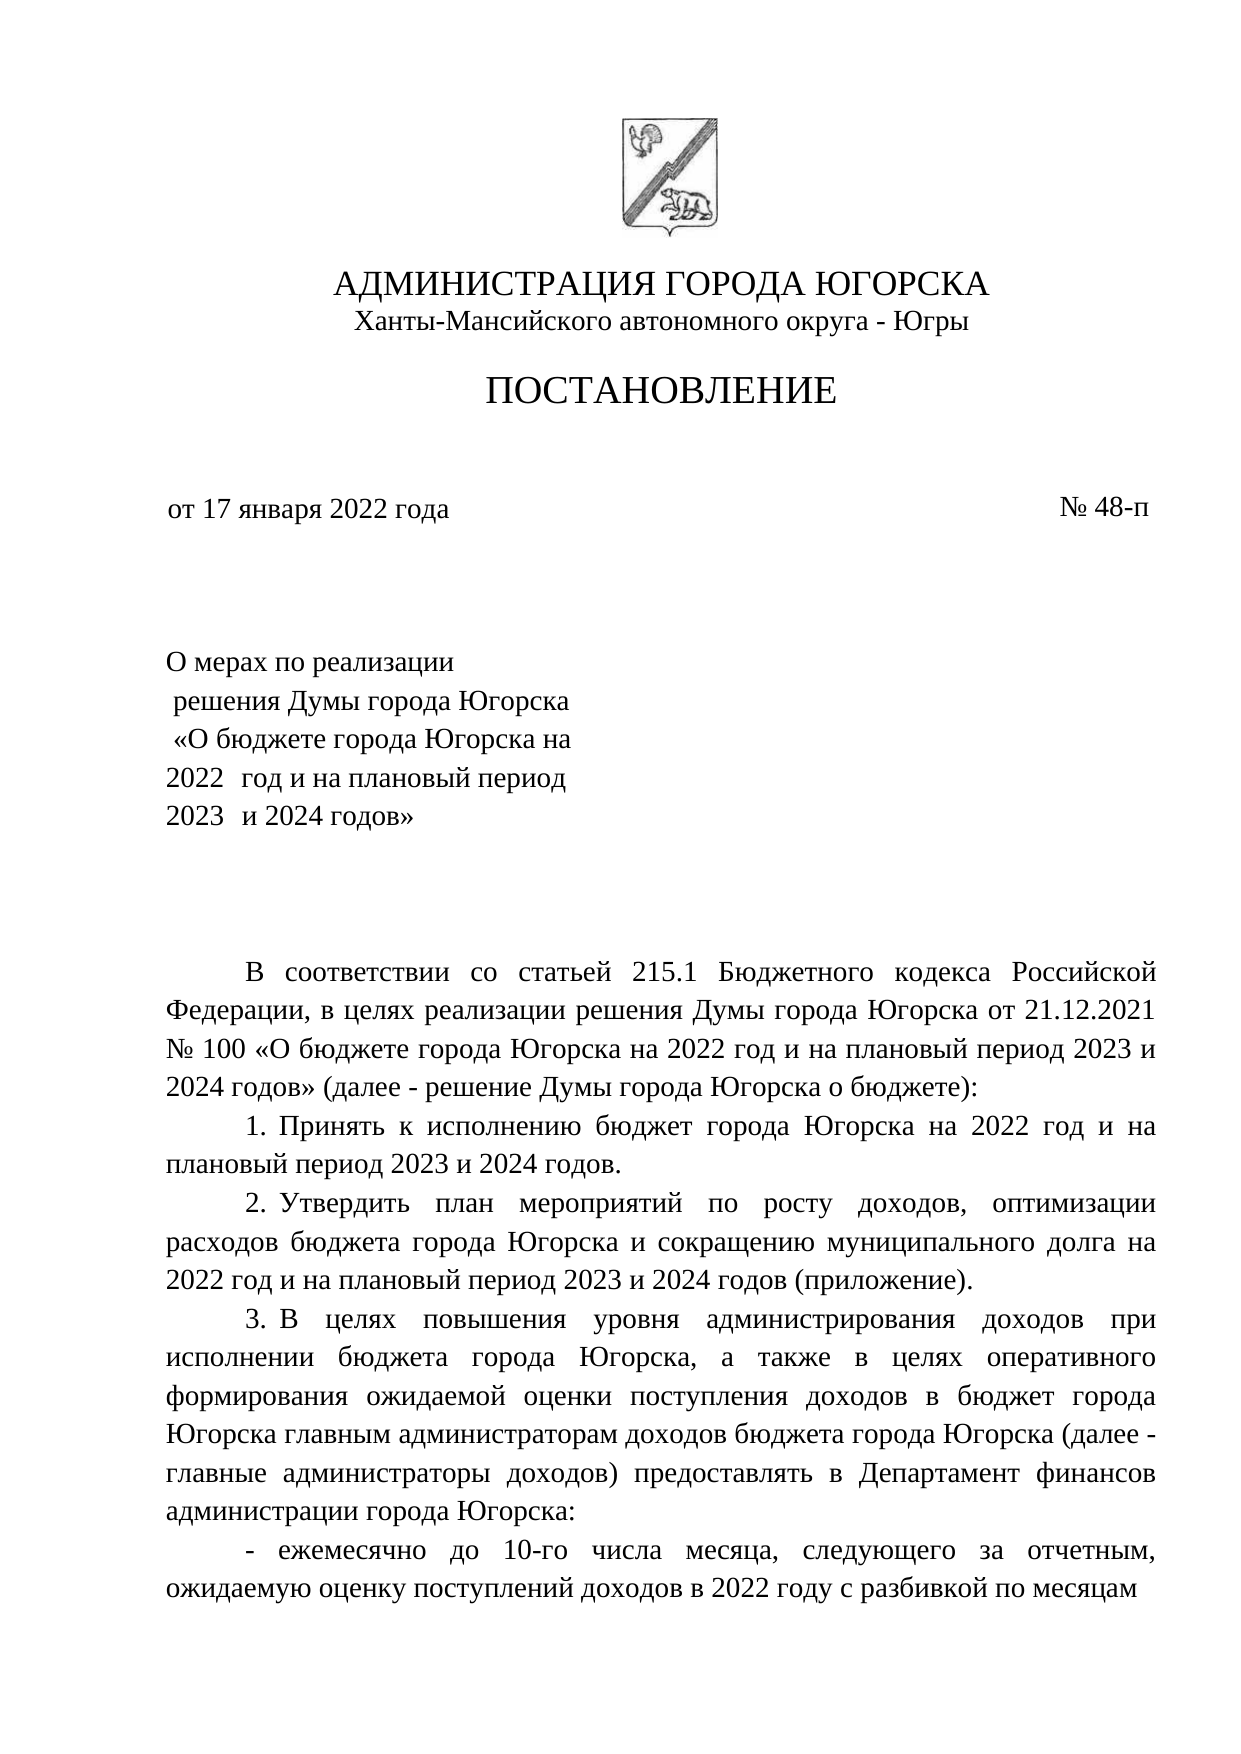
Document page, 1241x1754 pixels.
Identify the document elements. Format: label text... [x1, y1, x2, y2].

text решения Думы города Югорска [166, 683, 1157, 716]
text АДМИНИСТРАЦИЯ ГОРОДА ЮГОРСКА [166, 262, 1157, 303]
text О мерах по реализации [166, 644, 1157, 678]
text В соответствии со статьей 215.1 Бюджетного кодекса Российской Федерации, в целях реализации решения Думы города Югорска от 21.12.2021 № 100 «О бюджете города Югорска на 2022 год и на плановый период 2023 и 2024 годов» (далее - решение Думы города Югорска о бюджете): [166, 954, 1157, 1103]
text ПОСТАНОВЛЕНИЕ [166, 367, 1157, 412]
list и 2024 годов» [166, 798, 1157, 832]
text № 48-п [1053, 489, 1149, 522]
text от 17 января 2022 года [167, 491, 449, 524]
picture [622, 118, 718, 238]
list Утвердить план мероприятий по росту доходов, оптимизации расходов бюджета города Югорска и сокращению муниципального долга на 2022 год и на плановый период 2023 и 2024 годов (приложение). [166, 1185, 1157, 1296]
text - ежемесячно до 10-го числа месяца, следующего за отчетным, ожидаемую оценку поступлений доходов в 2022 году с разбивкой по месяцам [166, 1532, 1157, 1604]
list год и на плановый период [166, 760, 1157, 793]
list В целях повышения уровня администрирования доходов при исполнении бюджета города Югорска, а также в целях оперативного формирования ожидаемой оценки поступления доходов в бюджет города Югорска главным администраторам доходов бюджета города Югорска (далее - главные администраторы доходов) предоставлять в Департамент финансов администрации города Югорска: [166, 1301, 1157, 1527]
text Ханты-Мансийского автономного округа - Югры [166, 303, 1157, 336]
text «О бюджете города Югорска на [166, 721, 1157, 755]
list Принять к исполнению бюджет города Югорска на 2022 год и на плановый период 2023 и 2024 годов. [166, 1108, 1157, 1180]
